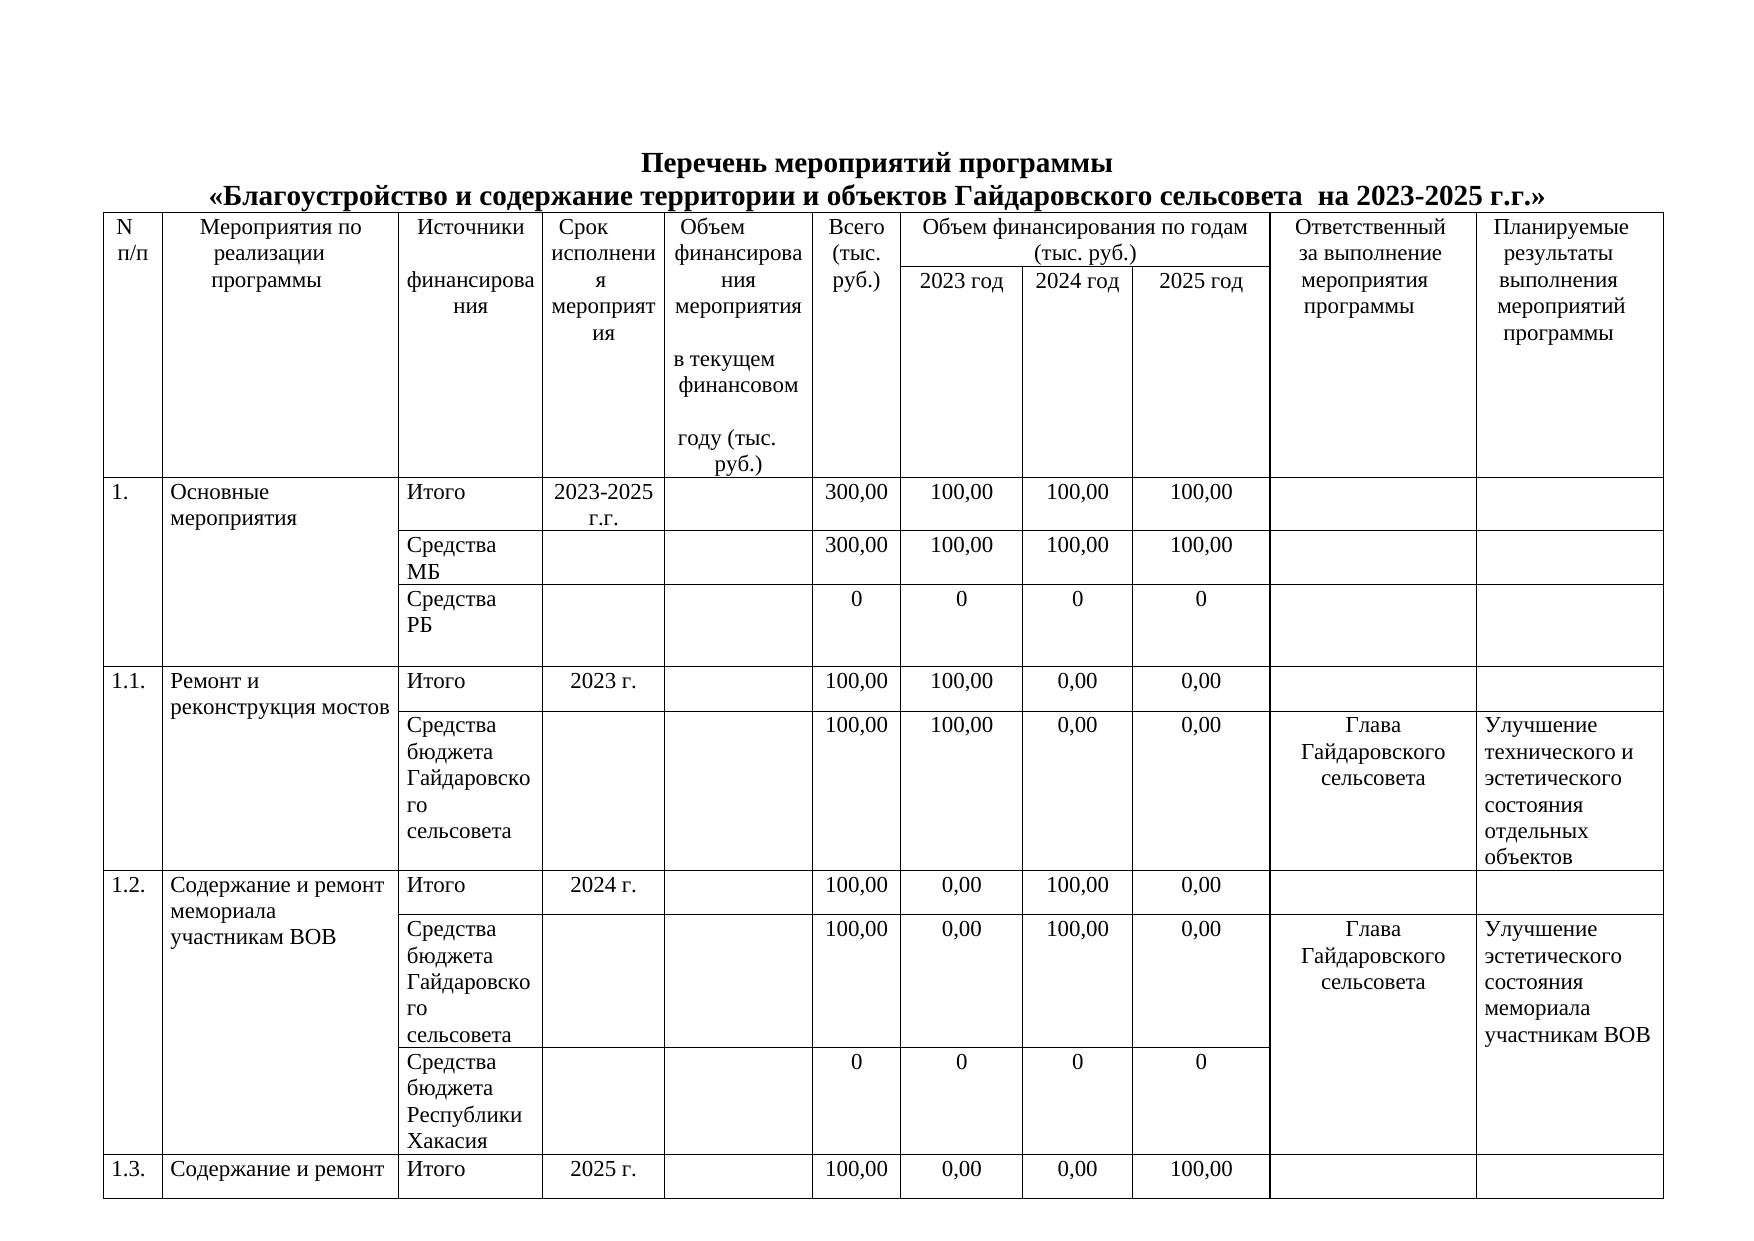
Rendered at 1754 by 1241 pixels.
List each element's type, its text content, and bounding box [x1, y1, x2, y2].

table_cell [665, 915, 812, 1047]
table_cell [1271, 1155, 1476, 1198]
table_cell Итого [399, 1155, 542, 1198]
table_cell Глава Гайдаровского сельсовета [1271, 712, 1476, 870]
table_cell 0 [1023, 585, 1132, 666]
table_cell [1271, 478, 1476, 530]
table_cell 100,00 [1023, 478, 1132, 530]
table_cell Ремонт и реконструкция мостов [163, 667, 398, 870]
table_cell 100,00 [1023, 915, 1132, 1047]
table_cell [543, 1048, 664, 1153]
table_cell [1271, 531, 1476, 584]
table_cell [1477, 585, 1663, 666]
table_cell 300,00 [813, 531, 900, 584]
table_cell 0 [1133, 585, 1269, 666]
table_cell Средства бюджета Гайдаровского сельсовета [399, 712, 542, 870]
table_cell Итого [399, 478, 542, 530]
table_cell 0,00 [1133, 667, 1269, 711]
table_cell Средства бюджета Республики Хакасия [399, 1048, 542, 1153]
table_cell [665, 1155, 812, 1198]
table_cell 100,00 [1133, 478, 1269, 530]
table_header Объем финансирования мероприятия в текущем финансовом году (тыс. руб.) [665, 213, 812, 477]
table_cell 2025 г. [543, 1155, 664, 1198]
table_cell 0 [813, 1048, 900, 1153]
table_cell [1271, 915, 1476, 1153]
table_cell 0 [901, 585, 1022, 666]
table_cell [399, 915, 542, 1047]
table_cell [1271, 585, 1476, 666]
table_cell [665, 478, 812, 530]
table_cell Основные мероприятия [163, 478, 398, 666]
table_cell 0,00 [901, 1155, 1022, 1198]
table_cell 2024 год [1023, 267, 1132, 477]
table_cell 100,00 [1023, 531, 1132, 584]
table_cell [543, 585, 664, 666]
table_cell [543, 712, 664, 870]
table_cell 100,00 [1023, 871, 1132, 914]
table_cell 100,00 [813, 667, 900, 711]
table_cell [543, 531, 664, 584]
table_cell [665, 667, 812, 711]
table_cell 1.1. [104, 667, 162, 870]
table_cell Содержание и ремонт мемориала участникам ВОВ [163, 871, 398, 1153]
table_cell [665, 531, 812, 584]
table_header Ответственный за выполнение мероприятия программы [1271, 213, 1476, 477]
table_header Объем финансирования по годам (тыс. руб.) [901, 213, 1269, 266]
table_cell [1477, 667, 1663, 711]
table_cell [543, 915, 664, 1047]
table_cell [1477, 478, 1663, 530]
table_cell 100,00 [1133, 1155, 1269, 1198]
table_cell 2025 год [1133, 267, 1269, 477]
table_cell [1477, 531, 1663, 584]
table_cell 0 [1133, 1048, 1269, 1153]
table_cell 0 [1023, 1048, 1132, 1153]
table_cell [1477, 1155, 1663, 1198]
text Перечень мероприятий программы [118, 145, 1636, 178]
table_cell Средства РБ [399, 585, 542, 666]
table_cell 100,00 [901, 667, 1022, 711]
table_cell 1.2. [104, 871, 162, 1153]
table_cell 0,00 [1023, 1155, 1132, 1198]
table_cell 0,00 [901, 871, 1022, 914]
table_cell 0,00 [1023, 712, 1132, 870]
table_cell 100,00 [901, 712, 1022, 870]
table_cell 0 [813, 585, 900, 666]
table_cell 300,00 [813, 478, 900, 530]
table_cell [1477, 871, 1663, 914]
table_cell 1.3. [104, 1155, 162, 1198]
table_header Мероприятия по реализации программы [163, 213, 398, 477]
table_cell 100,00 [813, 712, 900, 870]
text «Благоустройство и содержание территории и объектов Гайдаровского сельсовета на 2023-2025 г.г.» [118, 178, 1636, 212]
table_cell [665, 1048, 812, 1153]
table_header Срок исполнения мероприятия [543, 213, 664, 477]
table_cell Итого [399, 667, 542, 711]
table_header Планируемые результаты выполнения мероприятий программы [1477, 213, 1663, 477]
table_cell 100,00 [901, 478, 1022, 530]
table_cell 0,00 [901, 915, 1022, 1047]
table_cell 100,00 [813, 915, 900, 1047]
table_cell [665, 871, 812, 914]
table_cell Улучшение технического и эстетического состояния отдельных объектов [1477, 712, 1663, 870]
table_cell [665, 585, 812, 666]
table_cell 2023 год [901, 267, 1022, 477]
table_cell Улучшение эстетического состояния мемориала участникам ВОВ [1477, 915, 1663, 1153]
table_cell 0,00 [1133, 915, 1269, 1047]
table_cell [1271, 871, 1476, 914]
table_header Источники финансирования [399, 213, 542, 477]
table_cell [665, 712, 812, 870]
table_cell 2023 г. [543, 667, 664, 711]
table_cell 0 [901, 1048, 1022, 1153]
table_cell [163, 1155, 398, 1198]
table_cell 0,00 [1023, 667, 1132, 711]
table_cell 100,00 [901, 531, 1022, 584]
table_cell 0,00 [1133, 871, 1269, 914]
table_cell 0,00 [1133, 712, 1269, 870]
table_cell 100,00 [813, 871, 900, 914]
table_cell Средства МБ [399, 531, 542, 584]
table_cell [1271, 667, 1476, 711]
table_cell 1. [104, 478, 162, 666]
table_header N п/п [104, 213, 162, 477]
table_cell Итого [399, 871, 542, 914]
table_cell 100,00 [1133, 531, 1269, 584]
table_cell 2024 г. [543, 871, 664, 914]
table_cell 100,00 [813, 1155, 900, 1198]
table_header Всего (тыс. руб.) [813, 213, 900, 477]
table_cell 2023-2025 г.г. [543, 478, 664, 530]
